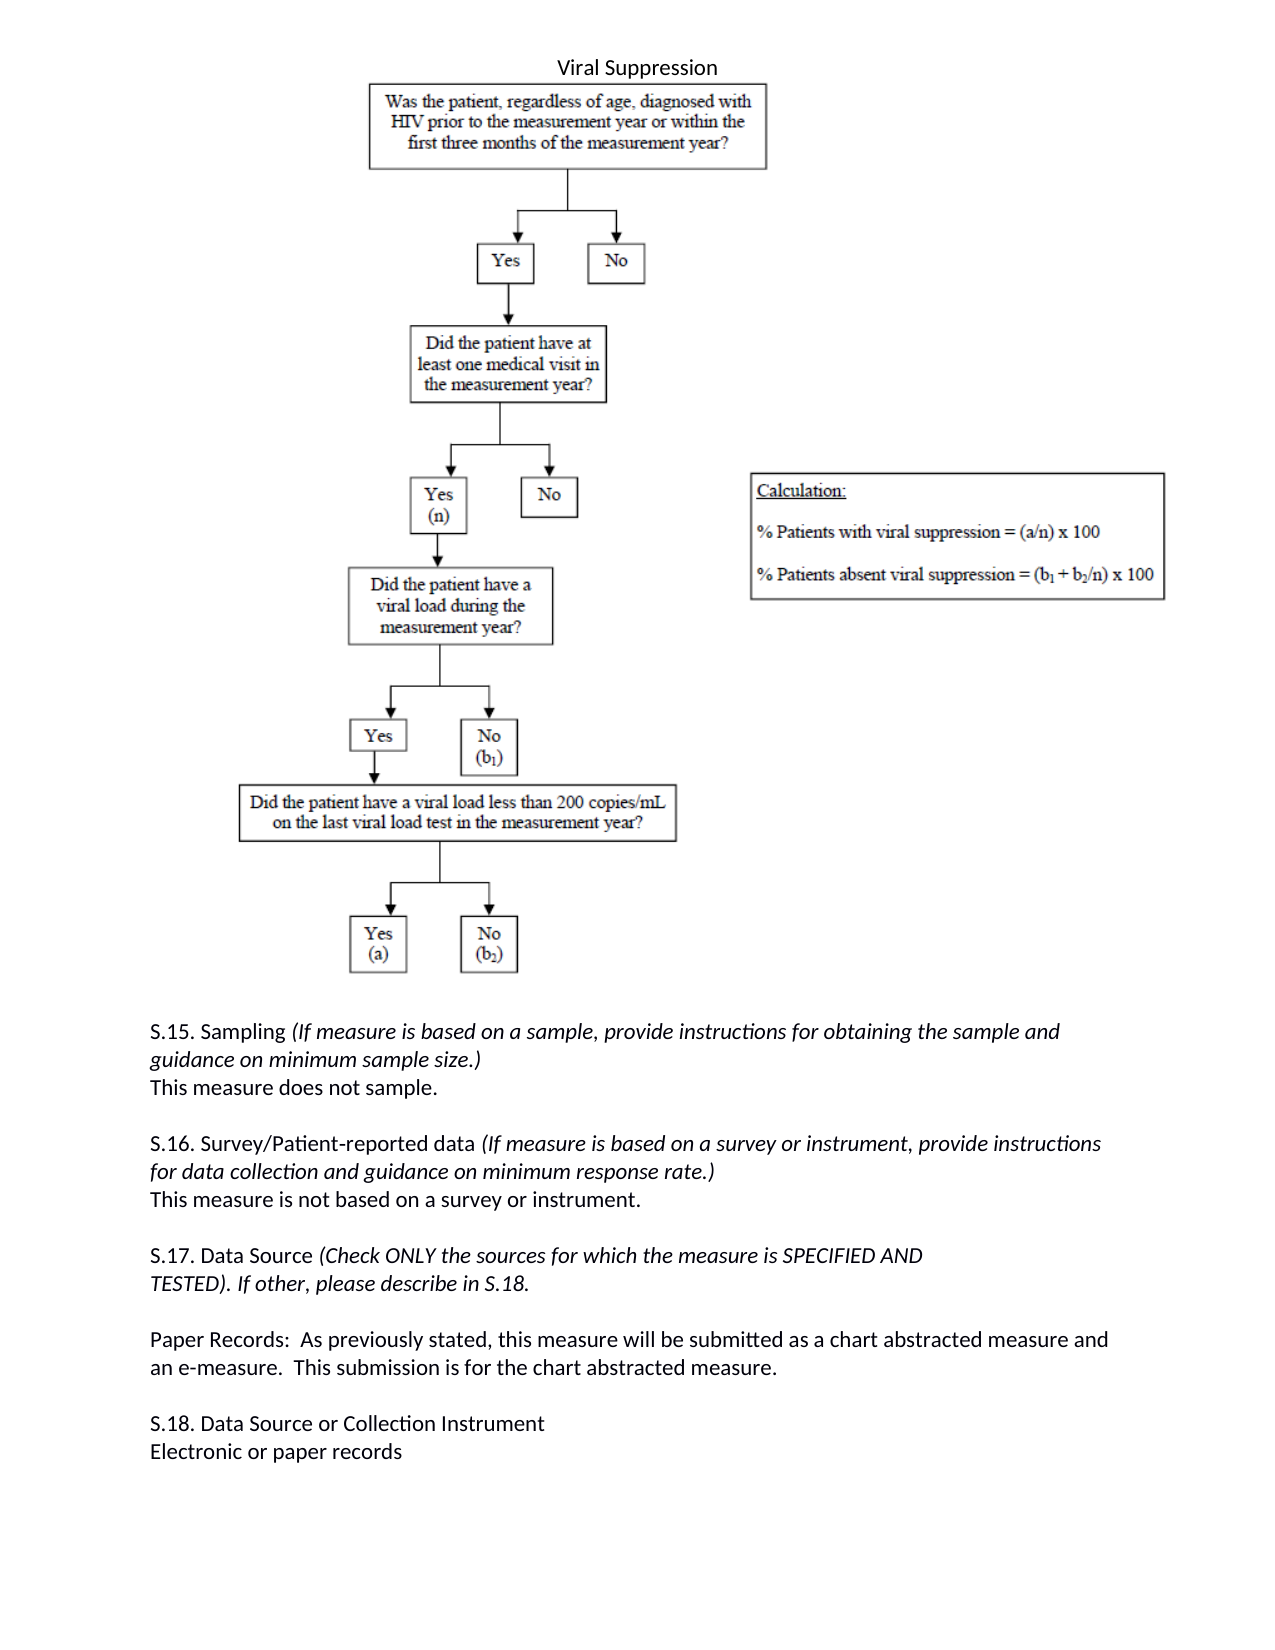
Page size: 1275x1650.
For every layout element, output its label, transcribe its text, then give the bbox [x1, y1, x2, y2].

text S.18. Data Source or Collection Instrument [150, 1409, 1098, 1437]
text S.15. Sampling (If measure is based on a sample, provide instructions for obtaining the sample and guidance on minimum sample size.) [150, 1017, 1112, 1073]
text This measure does not sample. [150, 1073, 1112, 1101]
text S.16. Survey/Patient‐reported data (If measure is based on a survey or instrument, provide instructions for data collection and guidance on minimum response rate.) [150, 1129, 1123, 1185]
text This measure is not based on a survey or instrument. [150, 1185, 1123, 1213]
text Paper Records: As previously stated, this measure will be submitted as a chart abstracted measure and an e-measure. This submission is for the chart abstracted measure. [150, 1325, 1125, 1381]
text Electronic or paper records [150, 1437, 1098, 1465]
text S.17. Data Source (Check ONLY the sources for which the measure is SPECIFIED AND TESTED). If other, please describe in S.18. [150, 1241, 948, 1297]
